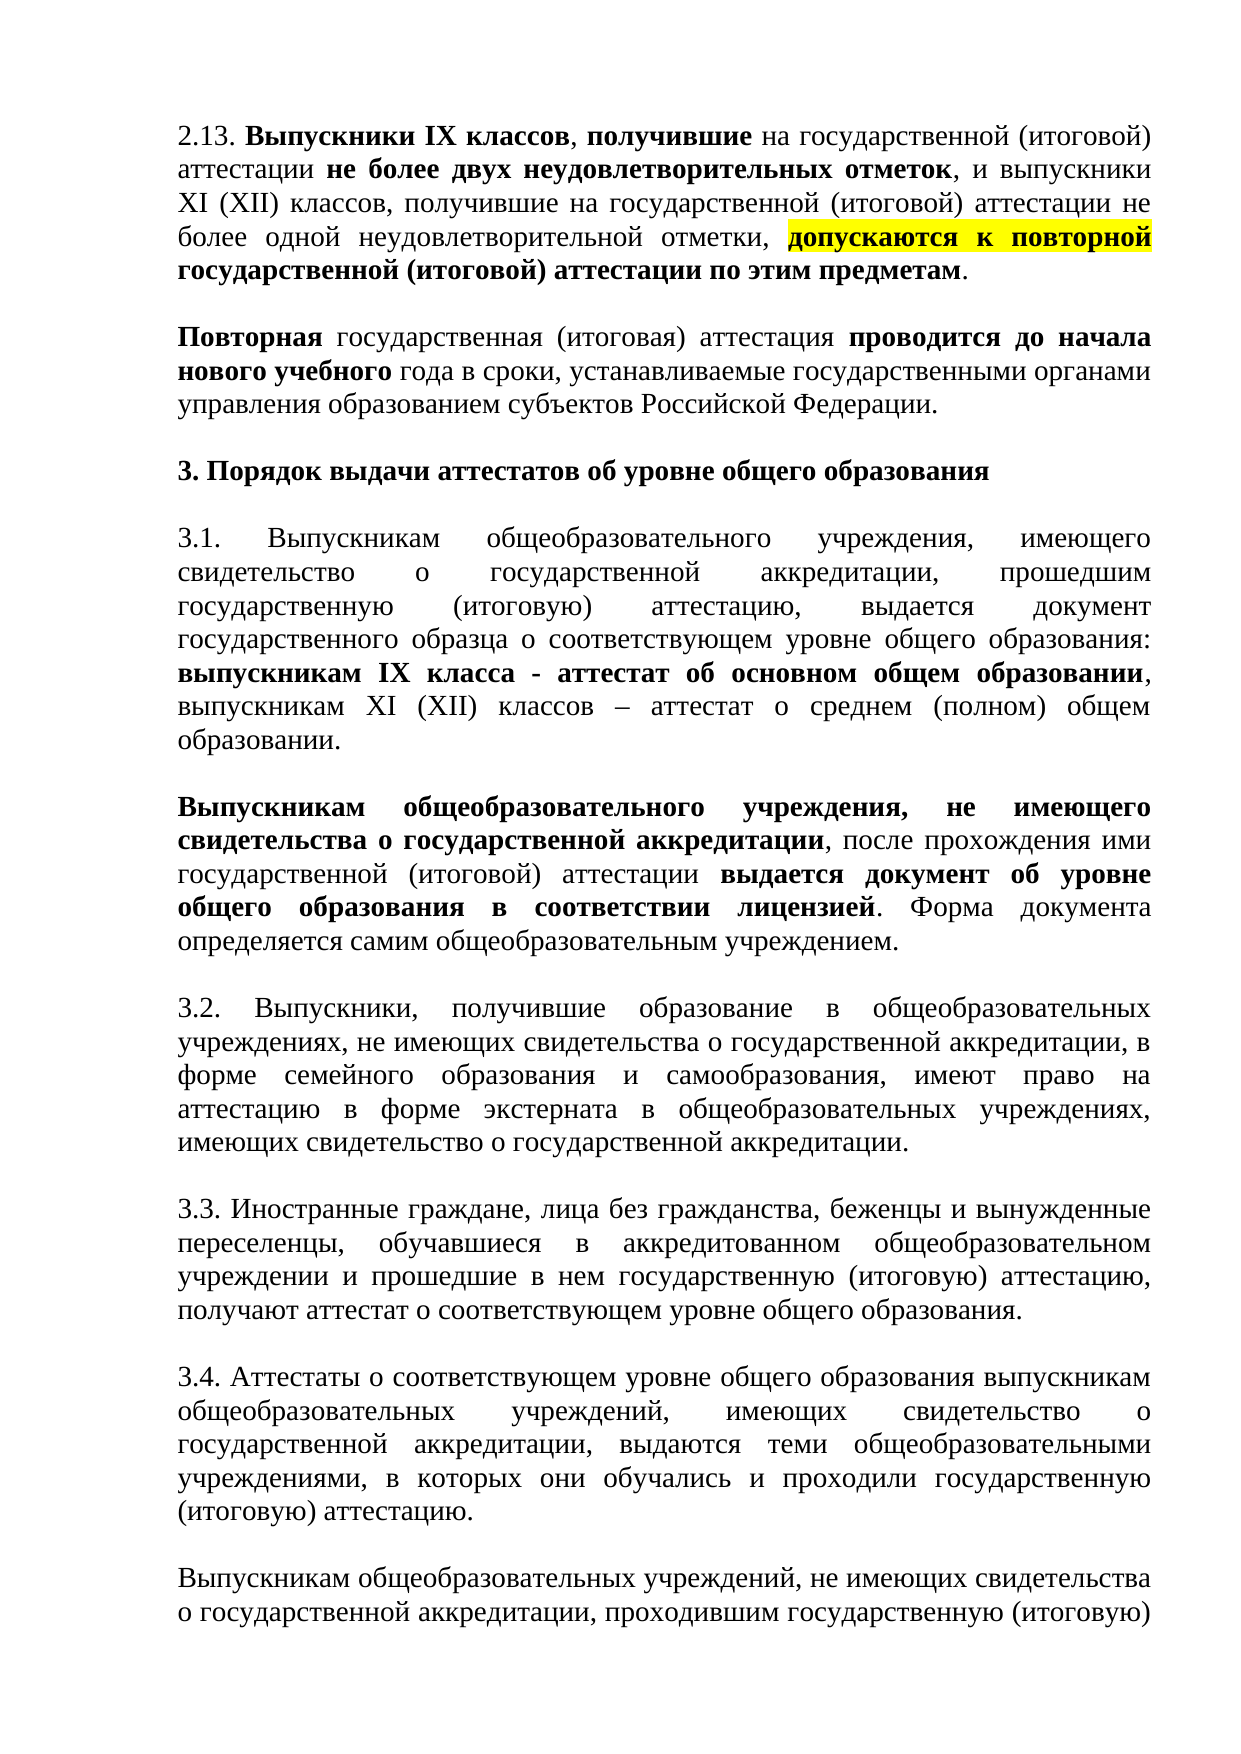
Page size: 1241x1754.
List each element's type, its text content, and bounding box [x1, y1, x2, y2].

text 2.13. Выпускники IX классов, получившие на государственной (итоговой) аттестации не более двух неудовлетворительных отметок, и выпускники XI (XII) классов, получившие на государственной (итоговой) аттестации не более одной неудовлетворительной отметки, допускаются к повторной государственной (итоговой) аттестации по этим предметам. [177, 118, 1152, 286]
text 3.2. Выпускники, получившие образование в общеобразовательных учреждениях, не имеющих свидетельства о государственной аккредитации, в форме семейного образования и самообразования, имеют право на аттестацию в форме экстерната в общеобразовательных учреждениях, имеющих свидетельство о государственной аккредитации. [177, 990, 1152, 1158]
text 3. Порядок выдачи аттестатов об уровне общего образования [177, 453, 1152, 487]
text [177, 1560, 1152, 1627]
text Повторная государственная (итоговая) аттестация проводится до начала нового учебного года в сроки, устанавливаемые государственными органами управления образованием субъектов Российской Федерации. [177, 319, 1152, 420]
text 3.4. Аттестаты о соответствующем уровне общего образования выпускникам общеобразовательных учреждений, имеющих свидетельство о государственной аккредитации, выдаются теми общеобразовательными учреждениями, в которых они обучались и проходили государственную (итоговую) аттестацию. [177, 1359, 1152, 1527]
text 3.3. Иностранные граждане, лица без гражданства, беженцы и вынужденные переселенцы, обучавшиеся в аккредитованном общеобразовательном учреждении и прошедшие в нем государственную (итоговую) аттестацию, получают аттестат о соответствующем уровне общего образования. [177, 1191, 1152, 1326]
text 3.1. Выпускникам общеобразовательного учреждения, имеющего свидетельство о государственной аккредитации, прошедшим государственную (итоговую) аттестацию, выдается документ государственного образца о соответствующем уровне общего образования: выпускникам IX класса - аттестат об основном общем образовании, выпускникам XI (XII) классов – аттестат о среднем (полном) общем образовании. [177, 521, 1152, 755]
text Выпускникам общеобразовательного учреждения, не имеющего свидетельства о государственной аккредитации, после прохождения ими государственной (итоговой) аттестации выдается документ об уровне общего образования в соответствии лицензией. Форма документа определяется самим общеобразовательным учреждением. [177, 789, 1152, 957]
